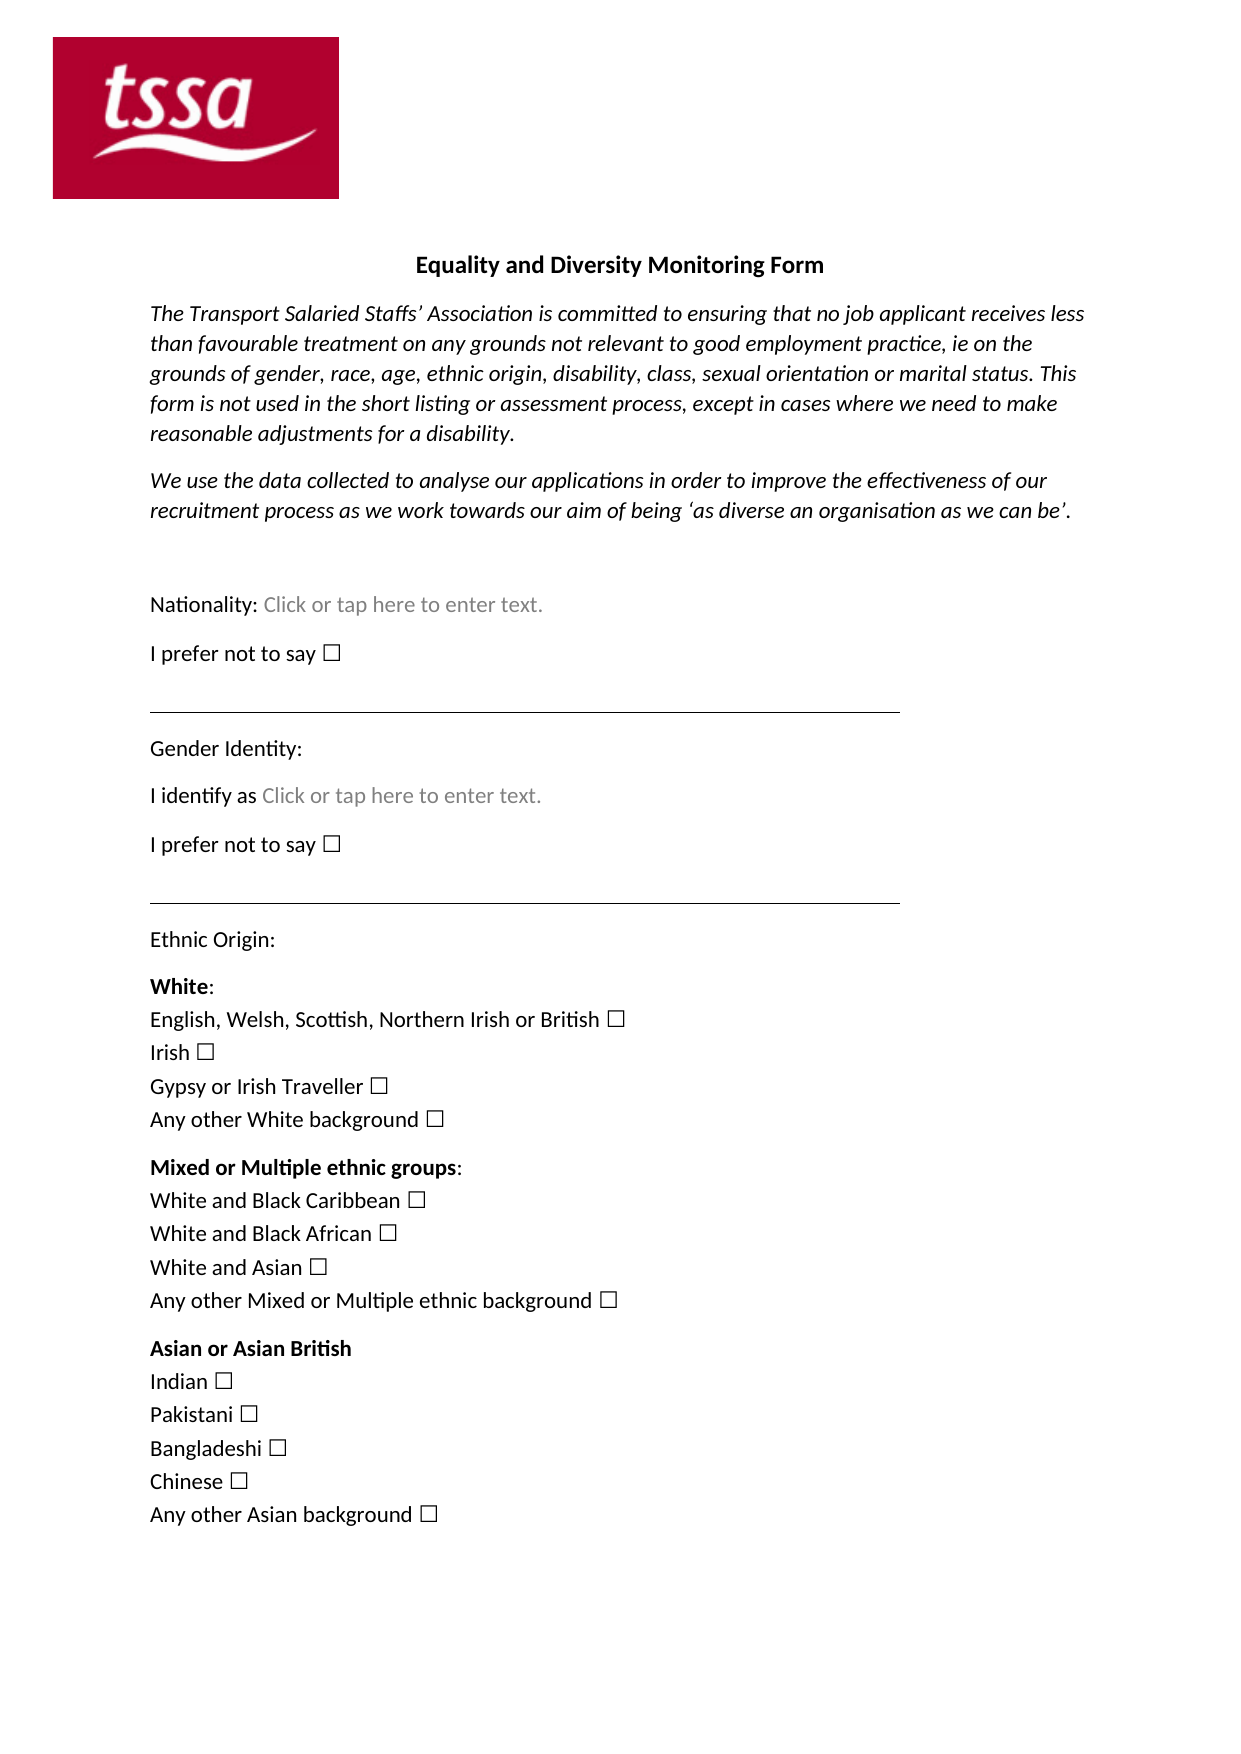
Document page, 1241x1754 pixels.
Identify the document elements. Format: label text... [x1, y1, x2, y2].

text Ethnic Origin: [150, 926, 1090, 954]
text Gender Identity: [150, 734, 1090, 763]
text Equality and Diversity Monitoring Form [150, 249, 1090, 280]
text I identify as [150, 781, 1090, 809]
picture [51, 37, 338, 198]
text We use the data collected to analyse our applications in order to improve the effectiveness of our recruitment process as we work towards our aim of being ‘as diverse an organisation as we can be’. [150, 466, 1090, 525]
text White: English, Welsh, Scottish, Northern Irish or British Irish Gypsy or Irish Traveller Any other White background [150, 972, 1090, 1134]
text Mixed or Multiple ethnic groups: White and Black Caribbean White and Black African White and Asian Any other Mixed or Multiple ethnic background [150, 1153, 1090, 1315]
text Nationality: [150, 590, 1090, 618]
text I prefer not to say [150, 828, 1090, 859]
text The Transport Salaried Staffs’ Association is committed to ensuring that no job applicant receives less than favourable treatment on any grounds not relevant to good employment practice, ie on the grounds of gender, race, age, ethnic origin, disability, class, sexual orientation or marital status. This form is not used in the short listing or assessment process, except in cases where we need to make reasonable adjustments for a disability. [150, 299, 1090, 448]
text Asian or Asian British Indian Pakistani Bangladeshi Chinese Any other Asian background [150, 1334, 1090, 1529]
text I prefer not to say [150, 637, 1090, 668]
